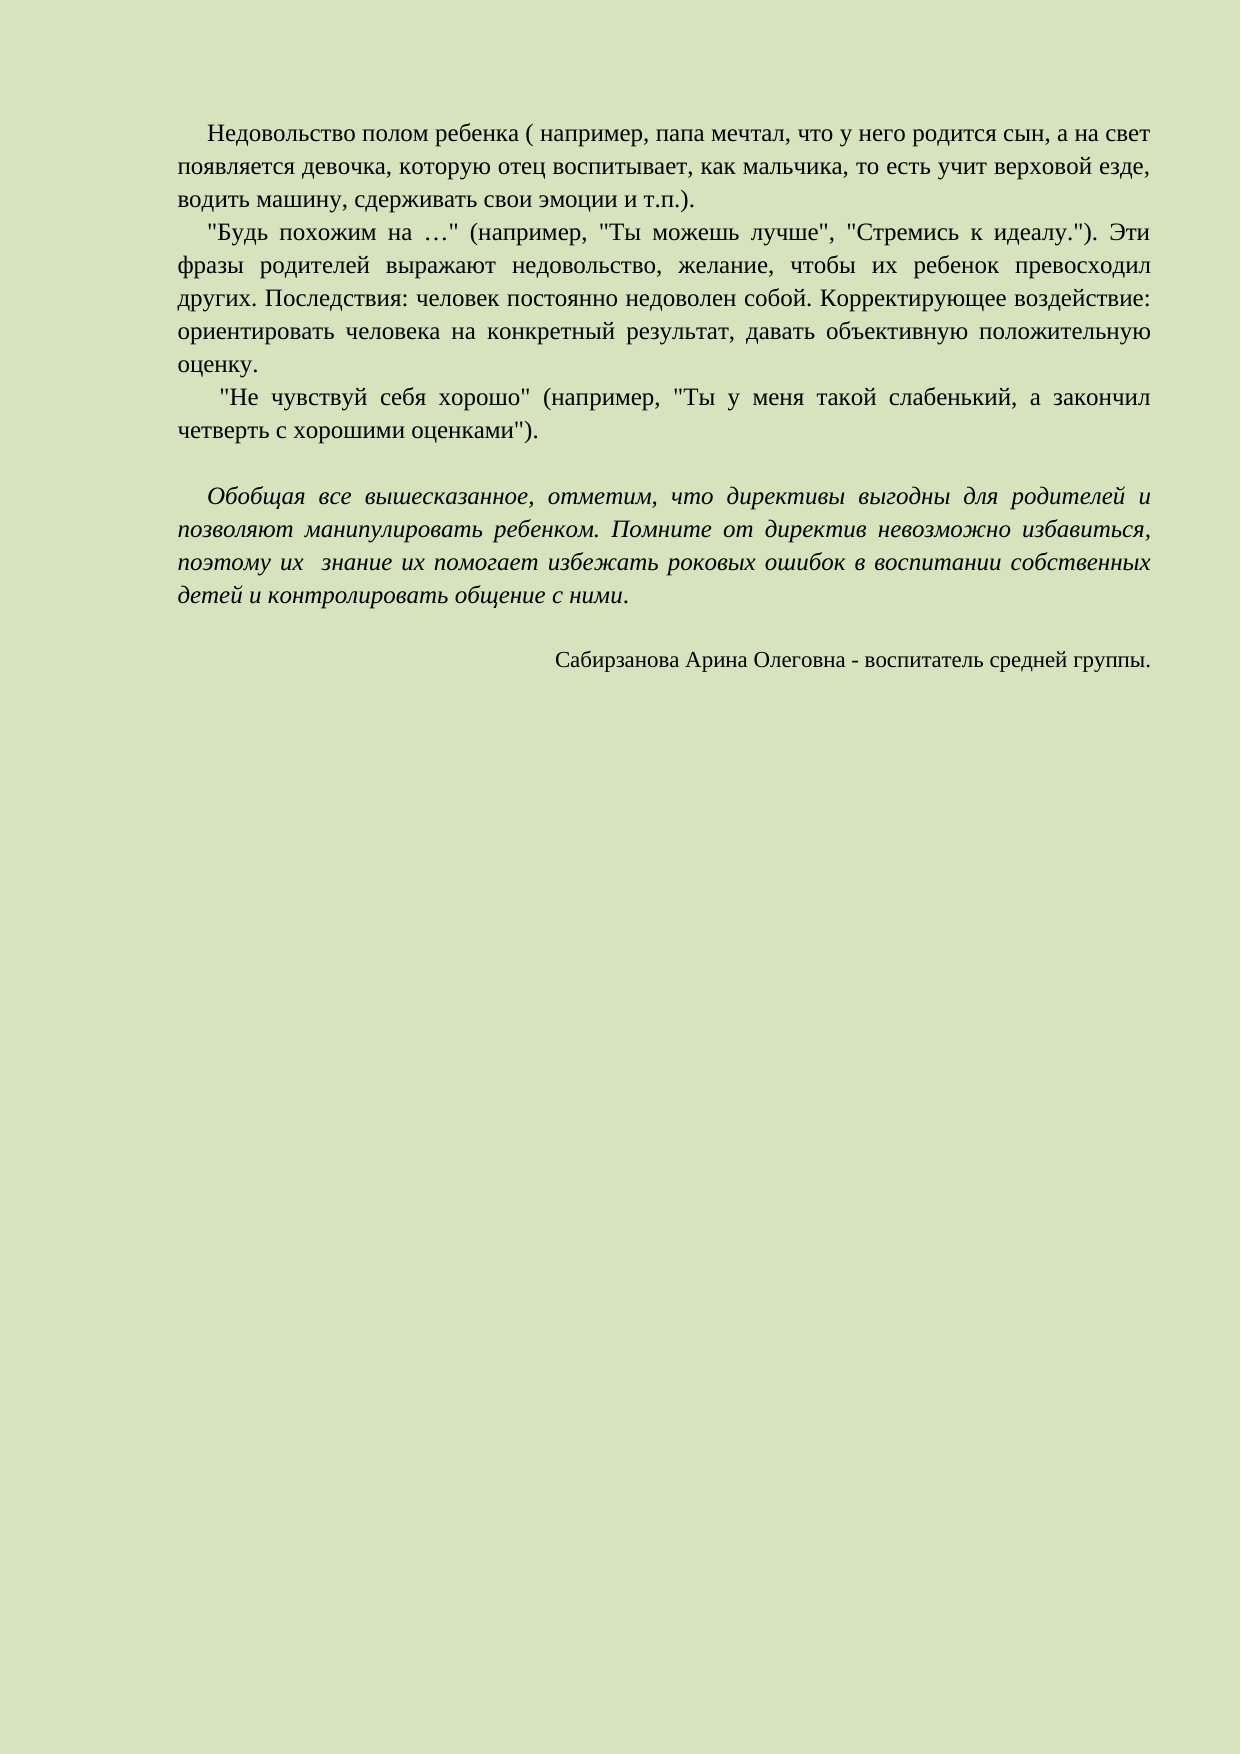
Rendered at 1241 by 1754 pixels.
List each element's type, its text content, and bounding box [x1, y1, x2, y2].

text "Будь похожим на …" (например, "Ты можешь лучше", "Стремись к идеалу."). Эти фразы родителей выражают недовольство, желание, чтобы их ребенок превосходил других. Последствия: человек постоянно недоволен собой. Корректирующее воздействие: ориентировать человека на конкретный результат, давать объективную положительную оценку. [177, 217, 1152, 378]
text "Не чувствуй себя хорошо" (например, "Ты у меня такой слабенький, а закончил четверть с хорошими оценками"). [177, 382, 1152, 444]
text Недовольство полом ребенка ( например, папа мечтал, что у него родится сын, а на свет появляется девочка, которую отец воспитывает, как мальчика, то есть учит верховой езде, водить машину, сдерживать свои эмоции и т.п.). [177, 118, 1152, 213]
text Сабирзанова Арина Олеговна - воспитатель средней группы. [177, 646, 1152, 673]
text Обобщая все вышесказанное, отметим, что директивы выгодны для родителей и позволяют манипулировать ребенком. Помните от директив невозможно избавиться, поэтому их знание их помогает избежать роковых ошибок в воспитании собственных детей и контролировать общение с ними. [177, 481, 1152, 609]
